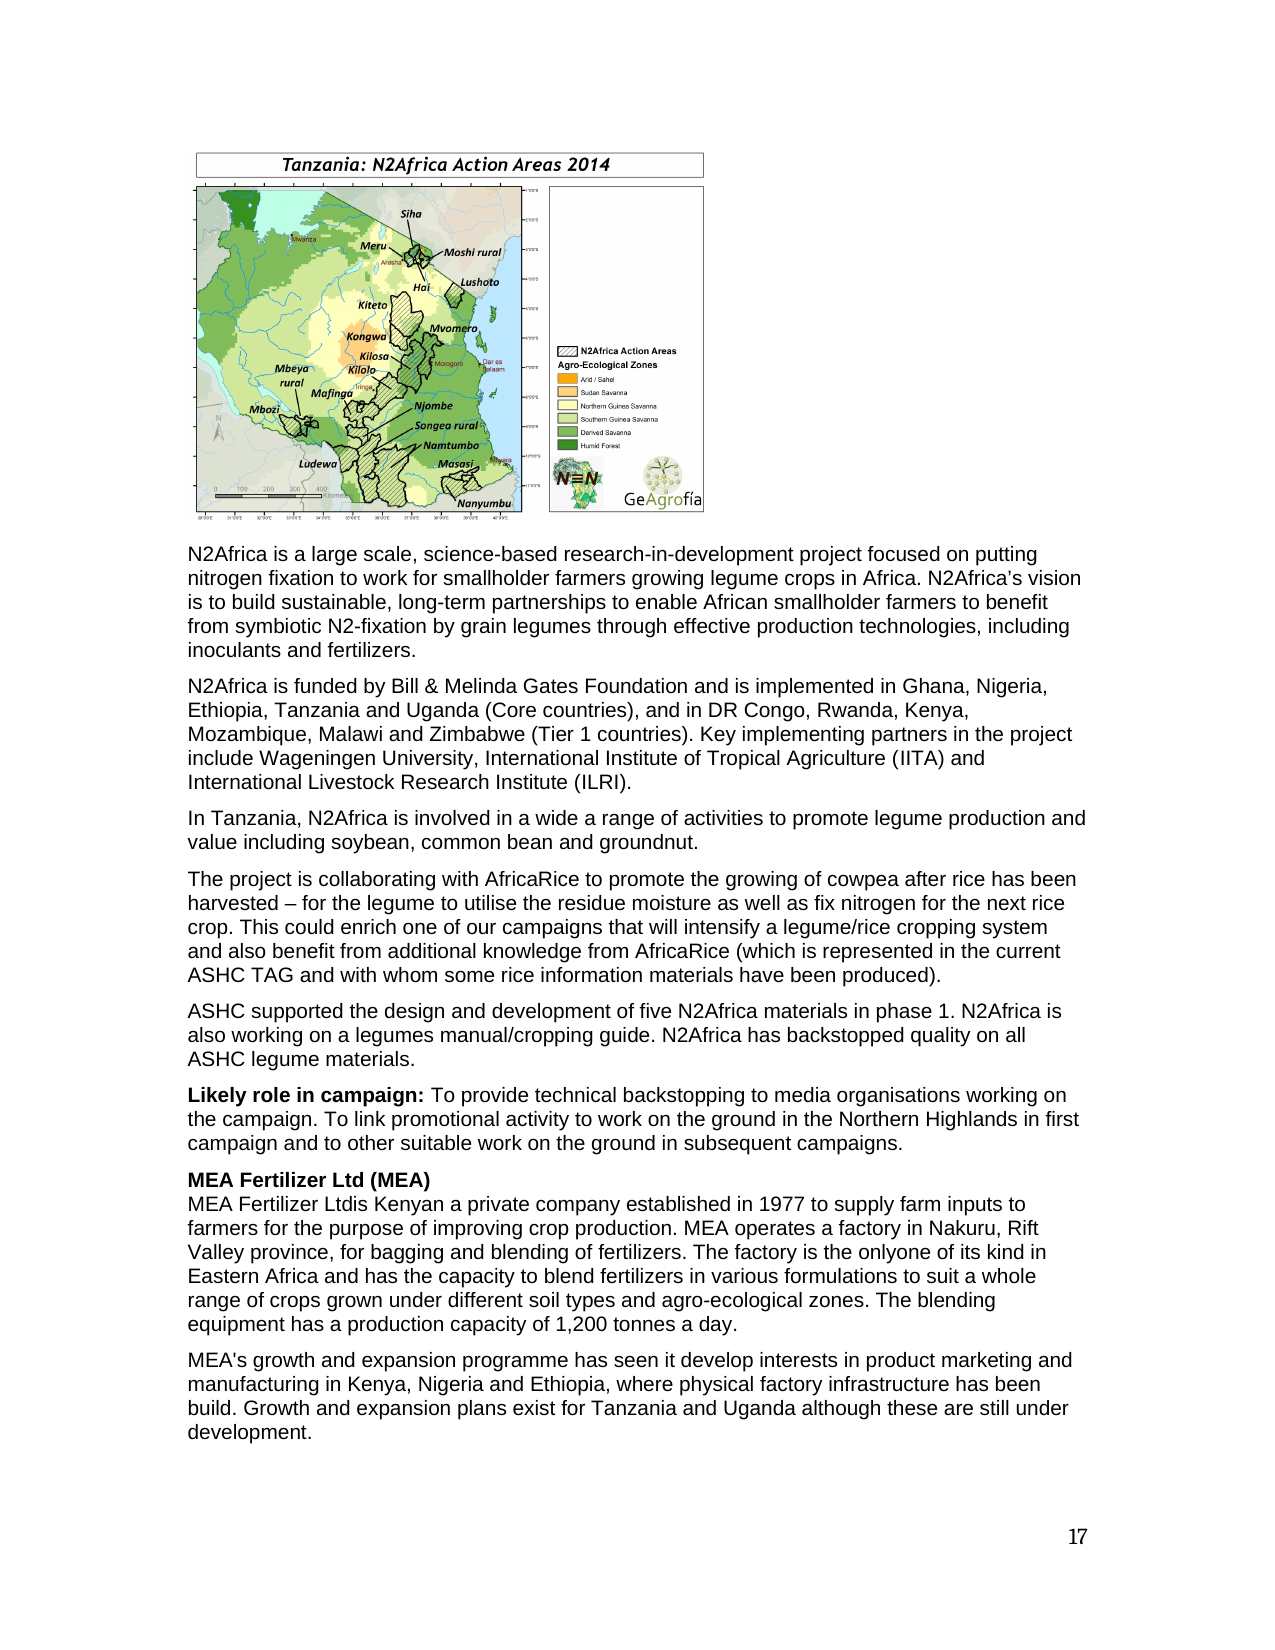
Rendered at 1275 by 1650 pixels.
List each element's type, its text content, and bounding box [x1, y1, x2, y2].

picture [187, 150, 707, 521]
text N2Africa is a large scale, science-based research-in-development project focused on putting nitrogen fixation to work for smallholder farmers growing legume crops in Africa. N2Africa’s vision is to build sustainable, long-term partnerships to enable African smallholder farmers to benefit from symbiotic N2-fixation by grain legumes through effective production technologies, including inoculants and fertilizers. [187, 542, 1087, 661]
text N2Africa is funded by Bill & Melinda Gates Foundation and is implemented in Ghana, Nigeria, Ethiopia, Tanzania and Uganda (Core countries), and in DR Congo, Rwanda, Kenya, Mozambique, Malawi and Zimbabwe (Tier 1 countries). Key implementing partners in the project include Wageningen University, International Institute of Tropical Agriculture (IITA) and International Livestock Research Institute (ILRI). [187, 674, 1087, 794]
text Likely role in campaign: To provide technical backstopping to media organisations working on the campaign. To link promotional activity to work on the ground in the Northern Highlands in first campaign and to other suitable work on the ground in subsequent campaigns. [187, 1083, 1087, 1155]
text In Tanzania, N2Africa is involved in a wide a range of activities to promote legume production and value including soybean, common bean and groundnut. [187, 806, 1087, 854]
text MEA Fertilizer Ltd (MEA) [187, 1168, 1087, 1192]
text ASHC supported the design and development of five N2Africa materials in phase 1. N2Africa is also working on a legumes manual/cropping guide. N2Africa has backstopped quality on all ASHC legume materials. [187, 999, 1087, 1071]
text MEA Fertilizer Ltdis Kenyan a private company established in 1977 to supply farm inputs to farmers for the purpose of improving crop production. MEA operates a factory in Nakuru, Rift Valley province, for bagging and blending of fertilizers. The factory is the onlyone of its kind in Eastern Africa and has the capacity to blend fertilizers in various formulations to suit a whole range of crops grown under different soil types and agro-ecological zones. The blending equipment has a production capacity of 1,200 tonnes a day. [187, 1192, 1087, 1335]
text The project is collaborating with AfricaRice to promote the growing of cowpea after rice has been harvested – for the legume to utilise the residue moisture as well as fix nitrogen for the next rice crop. This could enrich one of our campaigns that will intensify a legume/rice cropping system and also benefit from additional knowledge from AfricaRice (which is represented in the current ASHC TAG and with whom some rice information materials have been produced). [187, 867, 1087, 986]
text MEA's growth and expansion programme has seen it develop interests in product marketing and manufacturing in Kenya, Nigeria and Ethiopia, where physical factory infrastructure has been build. Growth and expansion plans exist for Tanzania and Uganda although these are still under development. [187, 1348, 1087, 1444]
